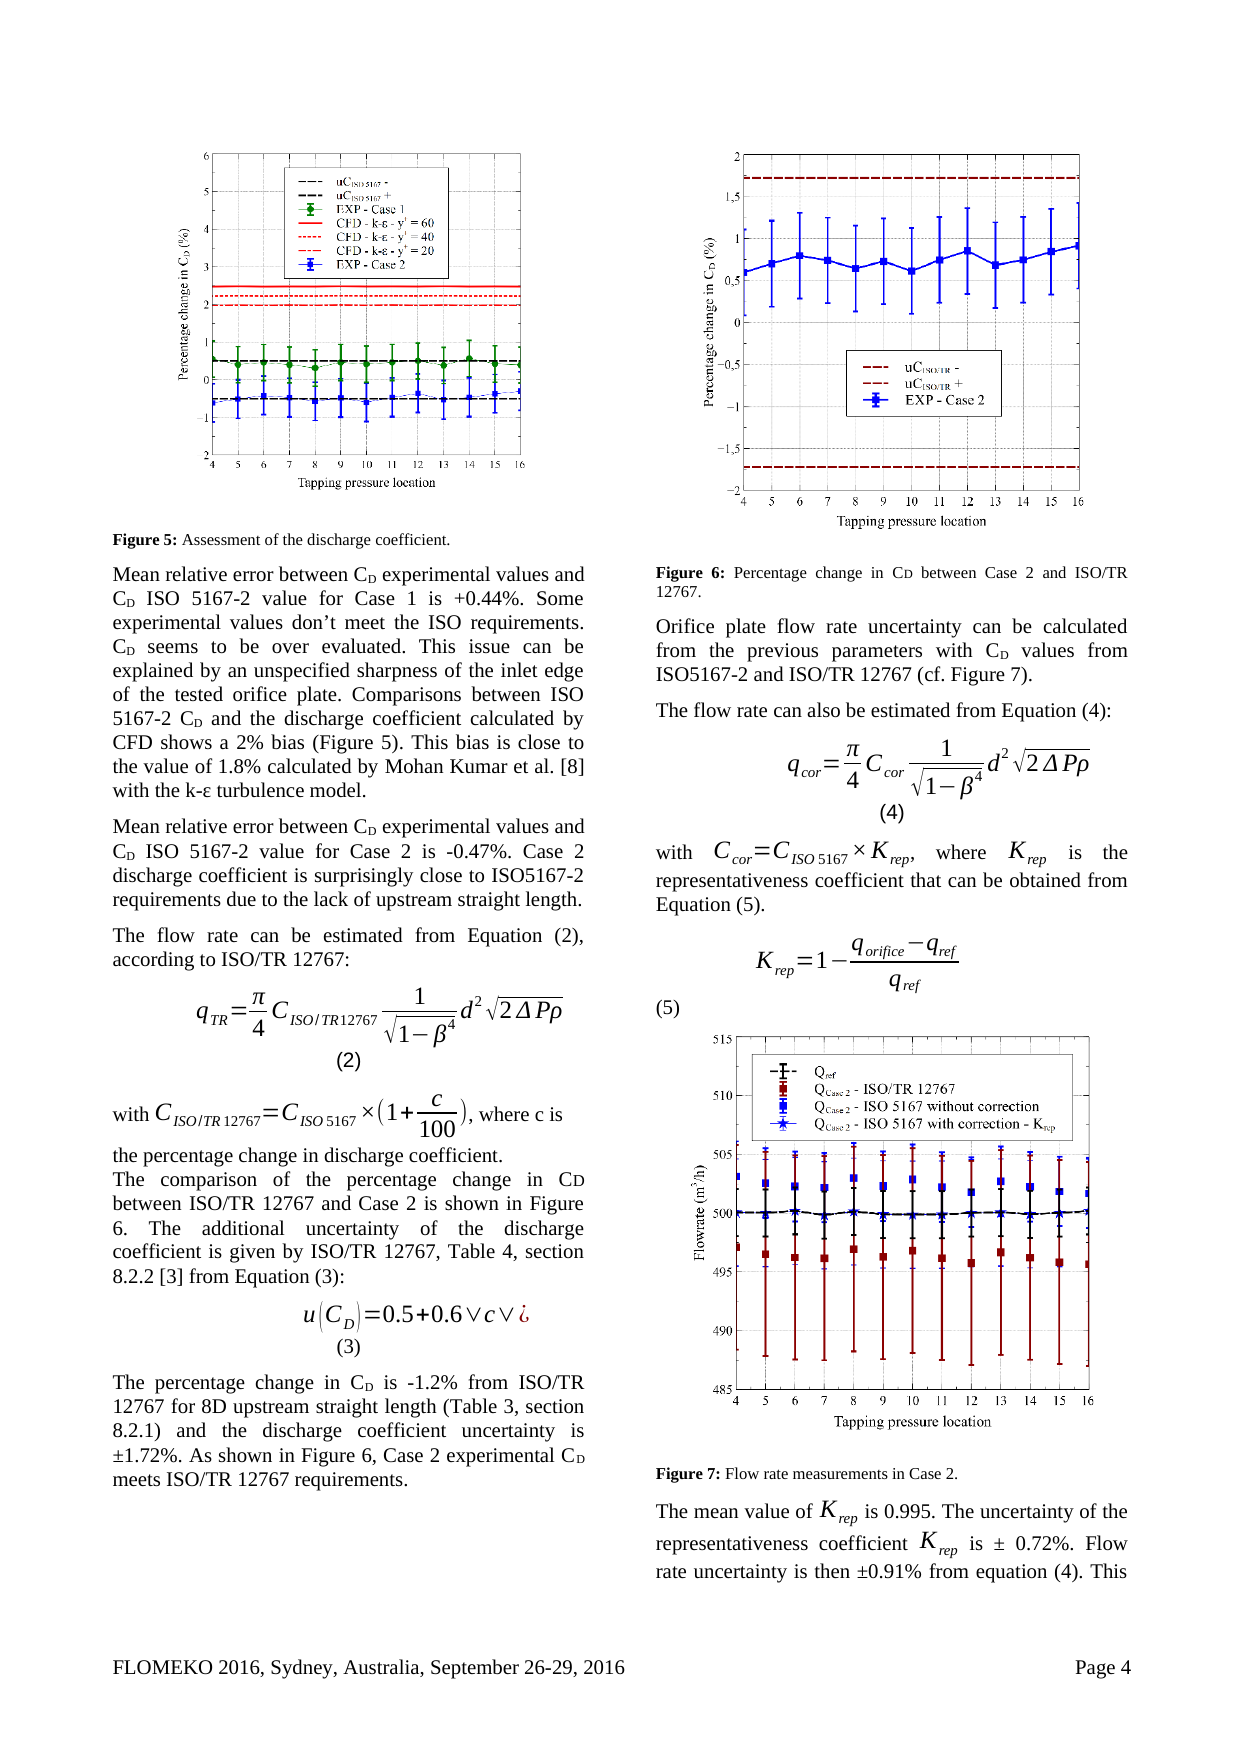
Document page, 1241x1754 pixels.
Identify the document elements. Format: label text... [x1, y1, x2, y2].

text The flow rate can also be estimated from Equation (4): [656, 698, 1128, 722]
text The flow rate can be estimated from Equation (2), according to ISO/TR 12767: [112, 923, 585, 971]
text Figure 7: Flow rate measurements in Case 2. [656, 1464, 1128, 1483]
text (2) [112, 983, 585, 1072]
text with , where c is the percentage change in discharge coefficient. [112, 1084, 585, 1167]
text Orifice plate flow rate uncertainty can be calculated from the previous parameters with CD values from ISO5167-2 and ISO/TR 12767 (cf. Figure 7). [656, 614, 1128, 686]
text Figure 5: Assessment of the discharge coefficient. [112, 530, 585, 549]
text with , where is the representativeness coefficient that can be obtained from Equation (5). [656, 836, 1128, 916]
text Mean relative error between CD experimental values and CD ISO 5167-2 value for Case 2 is -0.47%. Case 2 discharge coefficient is surprisingly close to ISO5167-2 requirements due to the lack of upstream straight length. [112, 814, 585, 911]
text The percentage change in CD is -1.2% from ISO/TR 12767 for 8D upstream straight length (Table 3, section 8.2.1) and the discharge coefficient uncertainty is ±1.72%. As shown in Figure 6, Case 2 experimental CD meets ISO/TR 12767 requirements. [112, 1370, 585, 1491]
text (3) [112, 1299, 585, 1358]
text (5) [656, 928, 1128, 1019]
text The comparison of the percentage change in CD between ISO/TR 12767 and Case 2 is shown in Figure 6. The additional uncertainty of the discharge coefficient is given by ISO/TR 12767, Table 4, section 8.2.2 [3] from Equation (3): [112, 1167, 585, 1288]
text (4) [656, 735, 1128, 824]
picture [172, 150, 525, 494]
text Figure 6: Percentage change in CD between Case 2 and ISO/TR 12767. [656, 563, 1128, 601]
text Mean relative error between CD experimental values and CD ISO 5167-2 value for Case 1 is +0.44%. Some experimental values don’t meet the ISO requirements. CD seems to be over evaluated. This issue can be explained by an unspecified sharpness of the inlet edge of the tested orifice plate. Comparisons between ISO 5167-2 CD and the discharge coefficient calculated by CFD shows a 2% bias (Figure 5). This bias is close to the value of 1.8% calculated by Mohan Kumar et al. [8] with the k-ε turbulence model. [112, 562, 585, 802]
picture [690, 1031, 1094, 1435]
picture [700, 150, 1084, 534]
